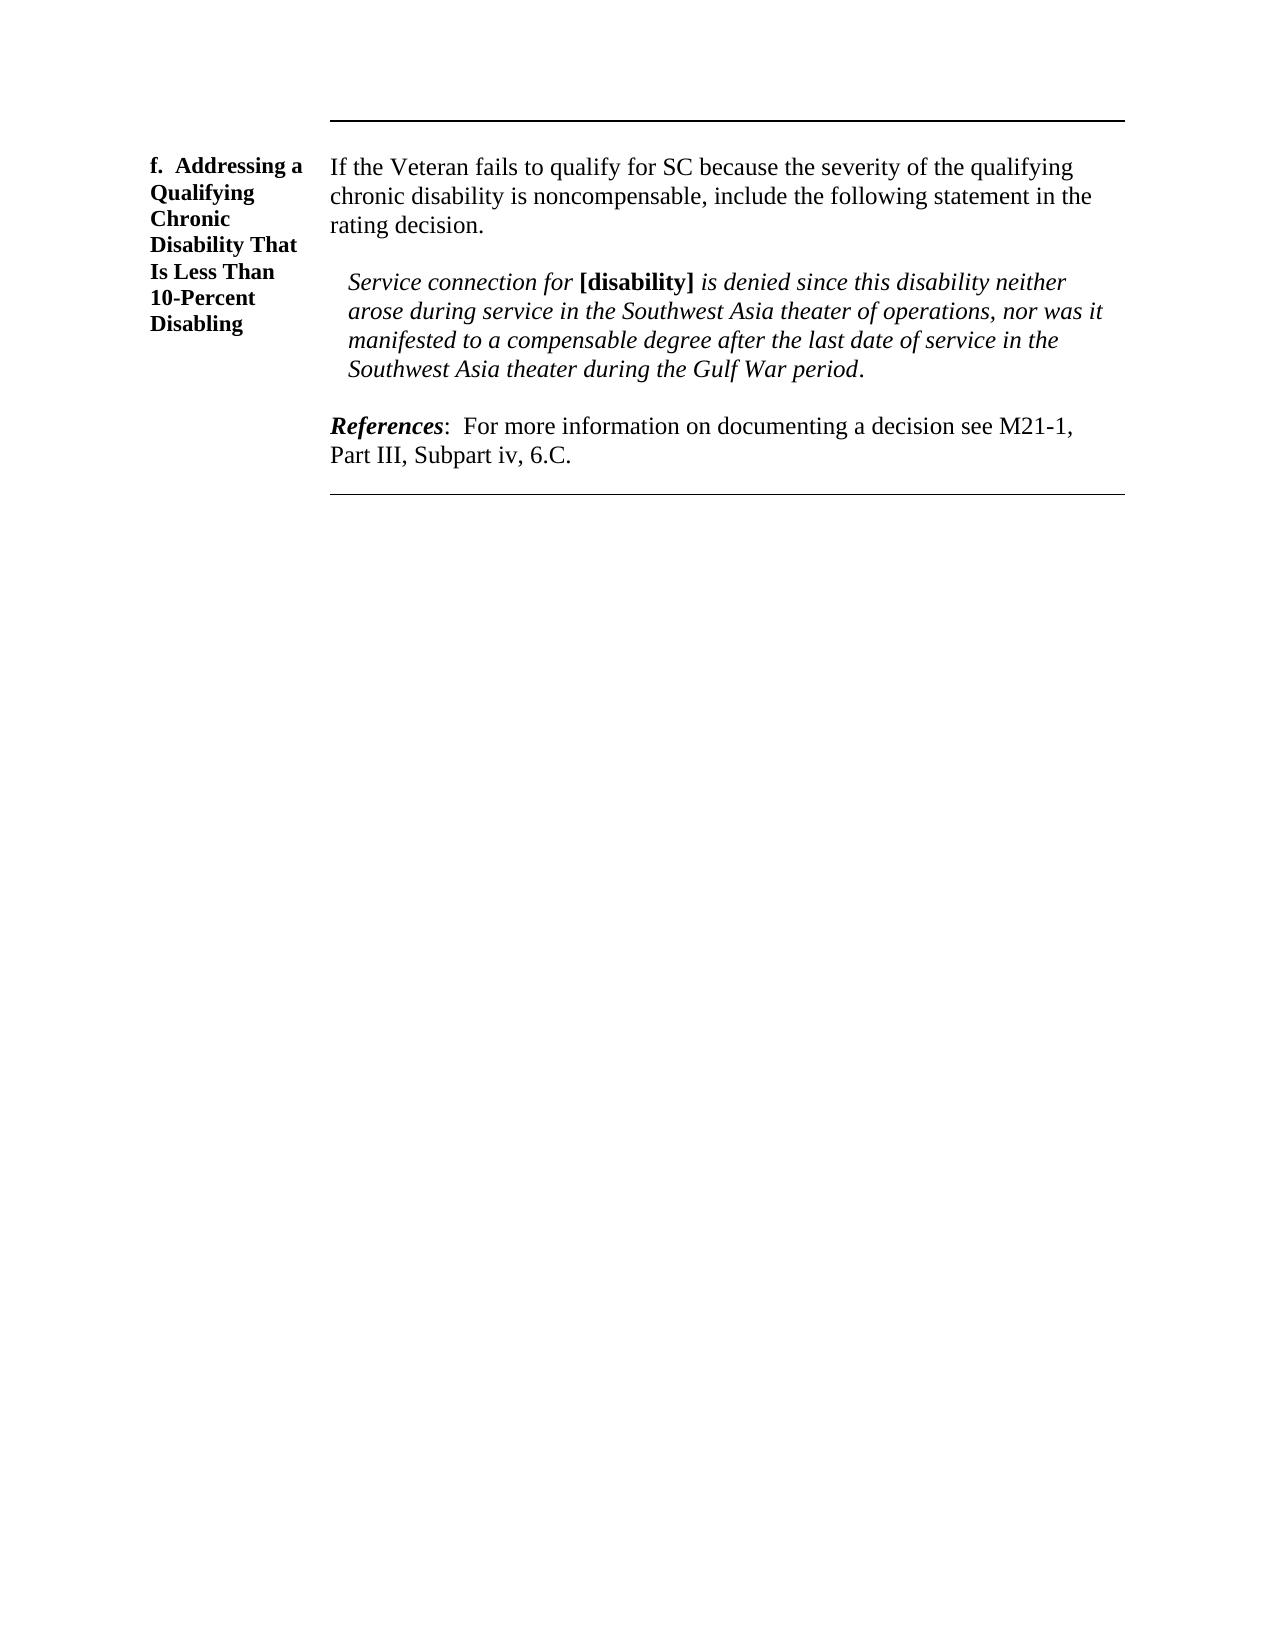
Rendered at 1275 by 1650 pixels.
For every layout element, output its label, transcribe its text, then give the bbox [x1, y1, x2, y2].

table_header f. Addressing a Qualifying Chronic Disability That Is Less Than 10-Percent Disabling [139, 153, 319, 469]
table_header If the Veteran fails to qualify for SC because the severity of the qualifying chronic disability is noncompensable, include the following statement in the rating decision. Service connection for [disability] is denied since this disability neither arose during service in the Southwest Asia theater of operations, nor was it manifested to a compensable degree after the last date of service in the Southwest Asia theater during the Gulf War period. References: For more information on documenting a decision see M21-1, Part III, Subpart iv, 6.C. [319, 153, 1125, 469]
